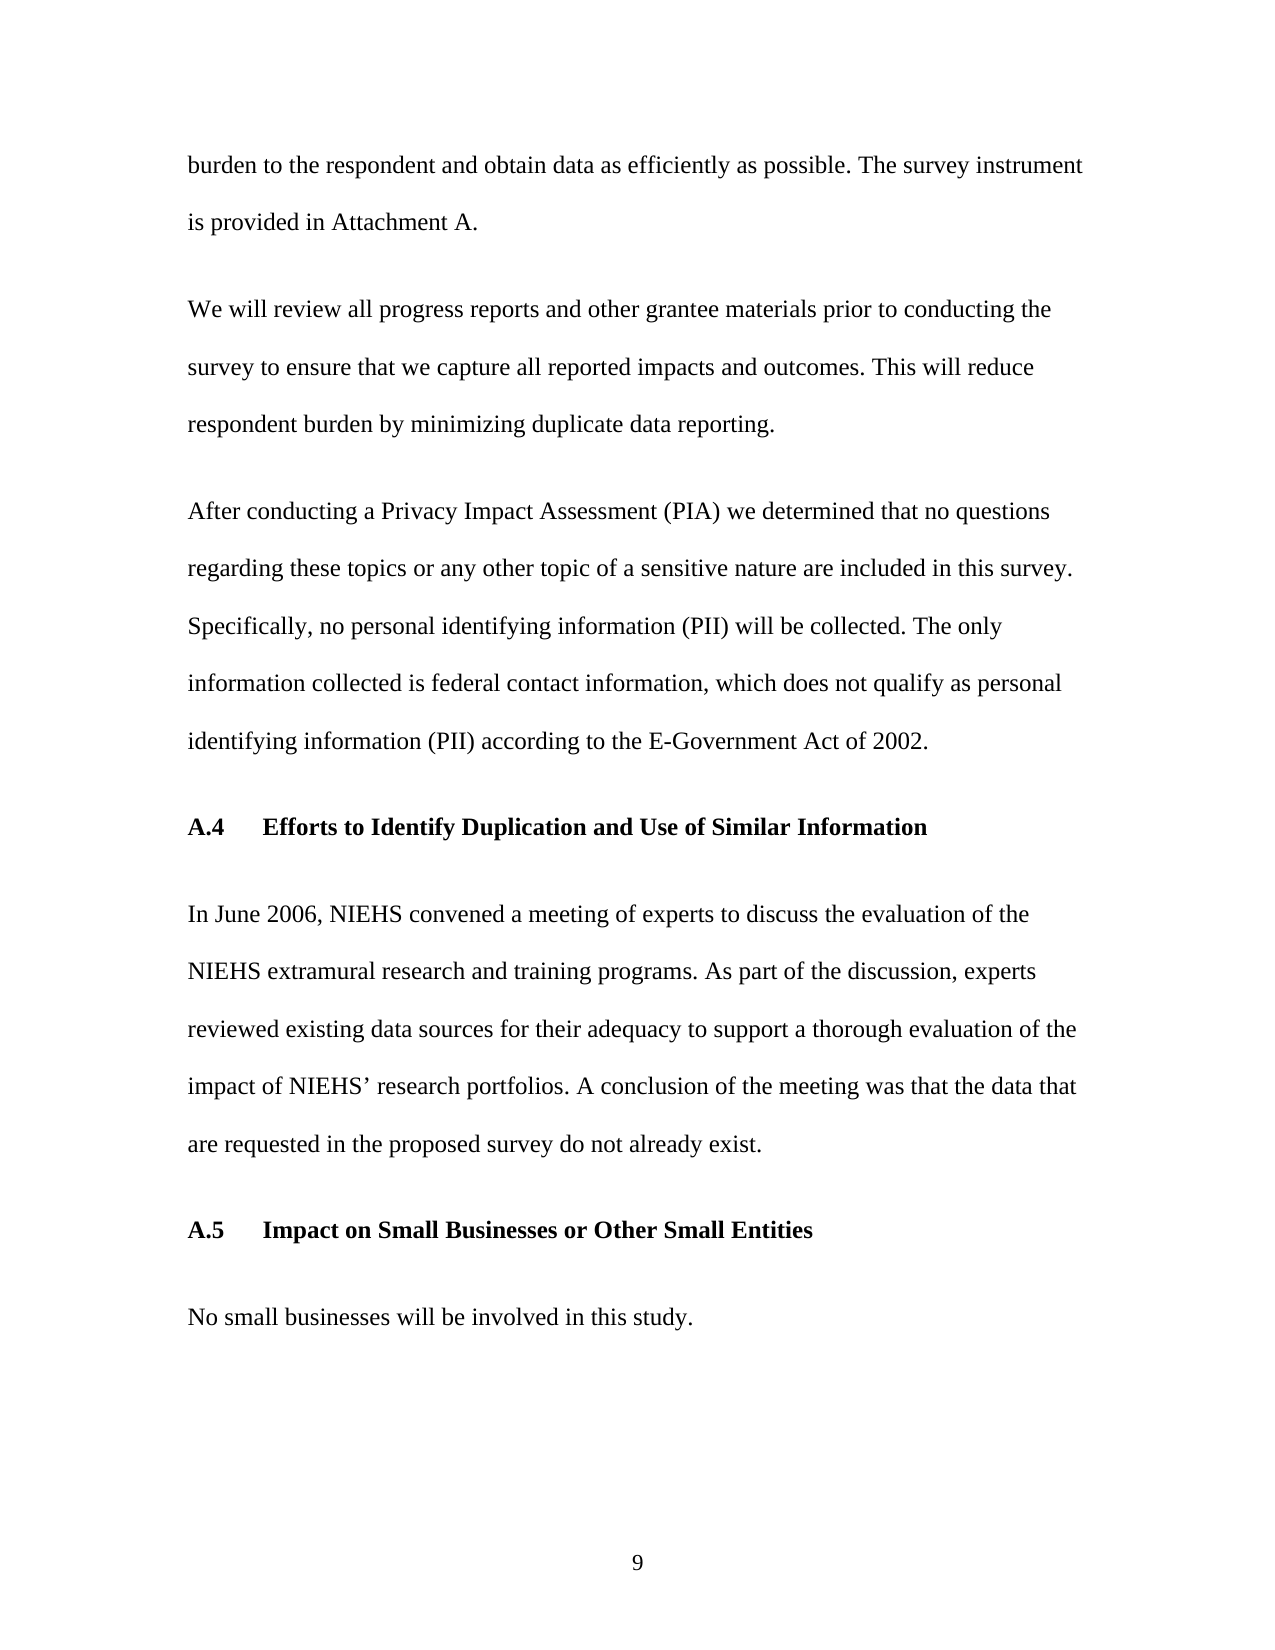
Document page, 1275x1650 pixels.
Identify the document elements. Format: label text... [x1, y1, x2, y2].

text After conducting a Privacy Impact Assessment (PIA) we determined that no questions regarding these topics or any other topic of a sensitive nature are included in this survey. Specifically, no personal identifying information (PII) will be collected. The only information collected is federal contact information, which does not qualify as personal identifying information (PII) according to the E-Government Act of 2002. [187, 496, 1087, 754]
text No small businesses will be involved in this study. [187, 1302, 1087, 1331]
subtitle A.4 Efforts to Identify Duplication and Use of Similar Information [187, 812, 1087, 841]
text In June 2006, NIEHS convened a meeting of experts to discuss the evaluation of the NIEHS extramural research and training programs. As part of the discussion, experts reviewed existing data sources for their adequacy to support a thorough evaluation of the impact of NIEHS’ research portfolios. A conclusion of the meeting was that the data that are requested in the proposed survey do not already exist. [187, 899, 1087, 1157]
subtitle A.5 Impact on Small Businesses or Other Small Entities [187, 1215, 1087, 1244]
text We will review all progress reports and other grantee materials prior to conducting the survey to ensure that we capture all reported impacts and outcomes. This will reduce respondent burden by minimizing duplicate data reporting. [187, 294, 1087, 438]
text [187, 150, 1087, 236]
